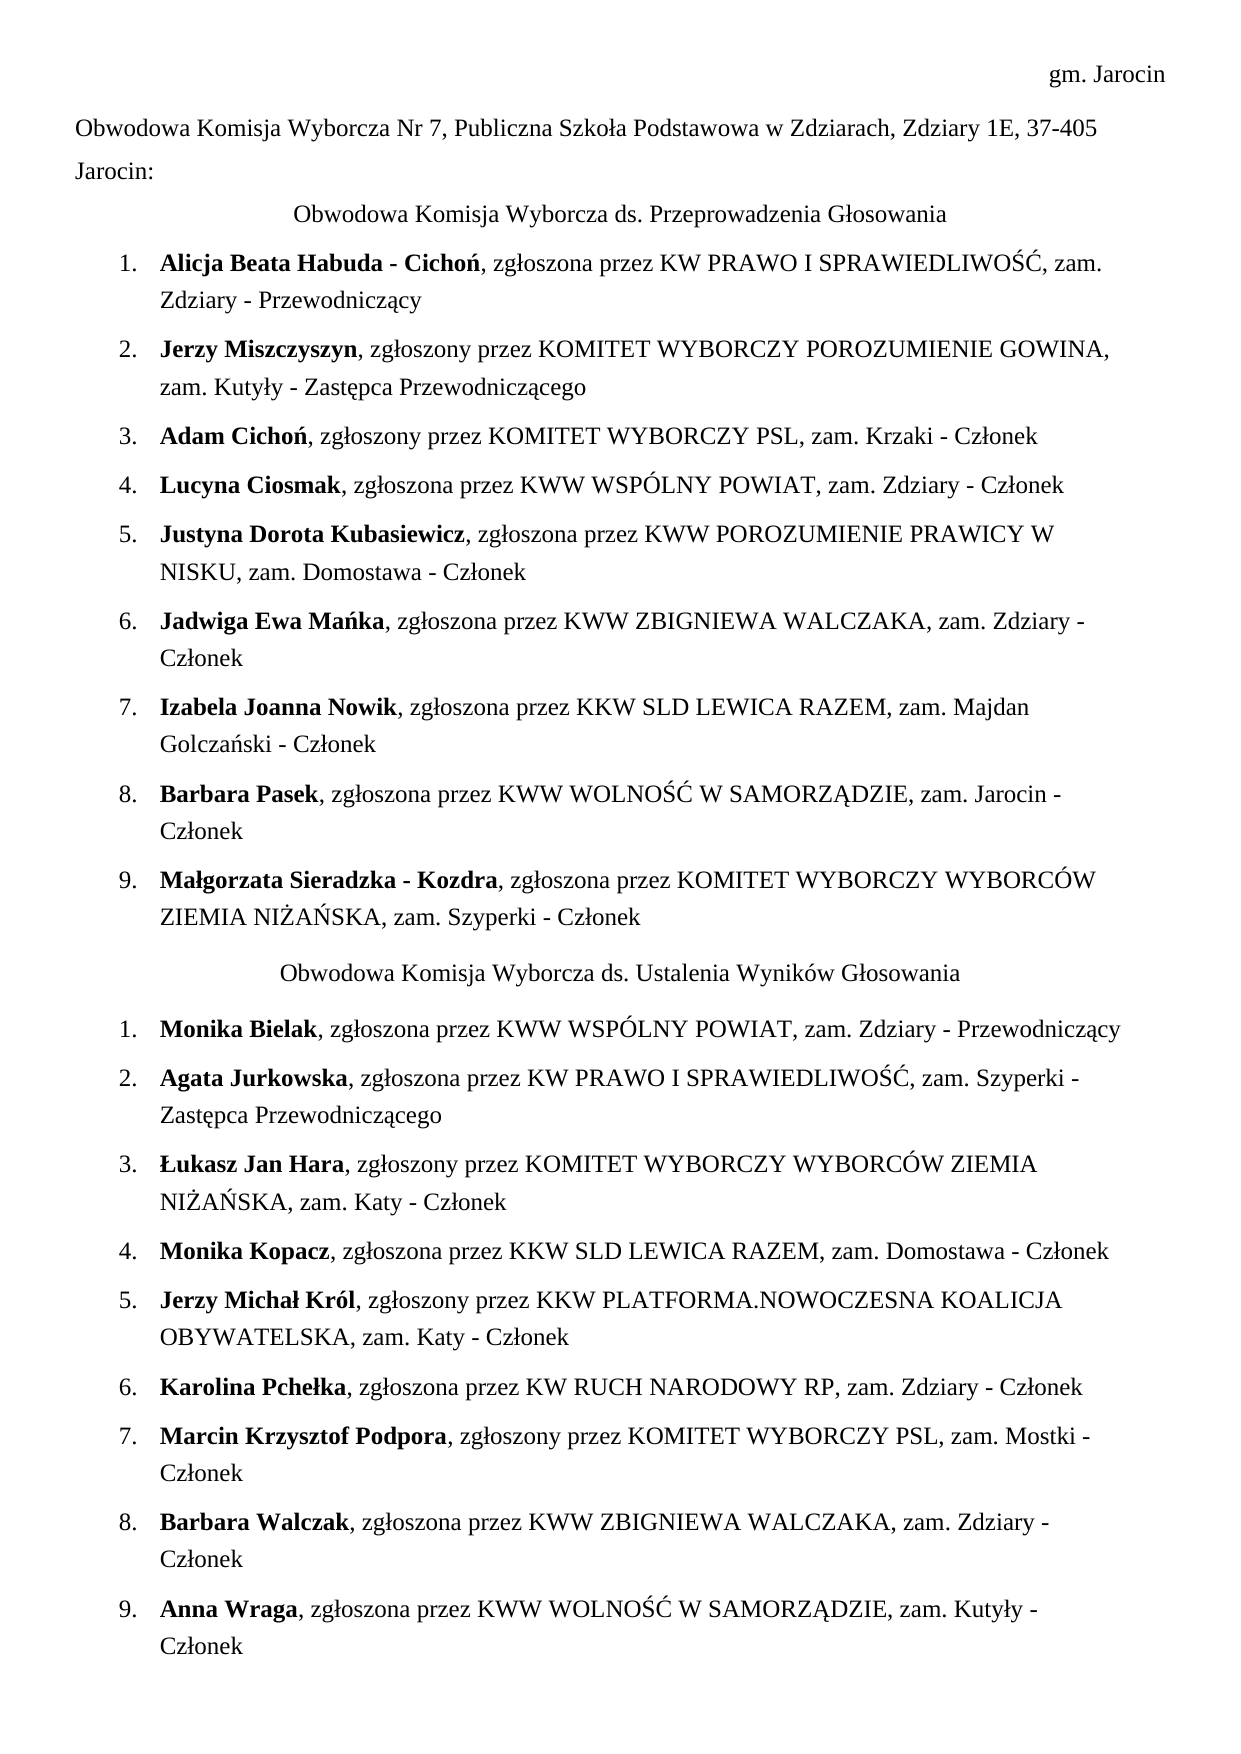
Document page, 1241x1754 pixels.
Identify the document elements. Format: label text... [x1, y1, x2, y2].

table_cell 8. [75, 773, 148, 859]
table_cell 6. [75, 1366, 148, 1415]
table_cell Adam Cichoń, zgłoszony przez KOMITET WYBORCZY PSL, zam. Krzaki - Członek [148, 415, 1138, 464]
table_cell Izabela Joanna Nowik, zgłoszona przez KKW SLD LEWICA RAZEM, zam. Majdan Golczański - Członek [148, 686, 1138, 773]
table_cell Monika Kopacz, zgłoszona przez KKW SLD LEWICA RAZEM, zam. Domostawa - Członek [148, 1230, 1138, 1279]
table_cell 9. [75, 1588, 148, 1674]
table_cell 7. [75, 1415, 148, 1501]
table_cell 2. [75, 1057, 148, 1144]
table_header Monika Bielak, zgłoszona przez KWW WSPÓLNY POWIAT, zam. Zdziary - Przewodniczący [148, 1008, 1138, 1057]
table_header 1. [75, 242, 148, 329]
table_cell Anna Wraga, zgłoszona przez KWW WOLNOŚĆ W SAMORZĄDZIE, zam. Kutyły - Członek [148, 1588, 1138, 1674]
text Obwodowa Komisja Wyborcza Nr 7, Publiczna Szkoła Podstawowa w Zdziarach, Zdziary 1E, 37-405 Jarocin: [75, 113, 1165, 185]
table_header 1. [75, 1008, 148, 1057]
table_cell 5. [75, 514, 148, 600]
table_header Alicja Beata Habuda - Cichoń, zgłoszona przez KW PRAWO I SPRAWIEDLIWOŚĆ, zam. Zdziary - Przewodniczący [148, 242, 1138, 329]
table_cell 3. [75, 415, 148, 464]
table_cell Małgorzata Sieradzka - Kozdra, zgłoszona przez KOMITET WYBORCZY WYBORCÓW ZIEMIA NIŻAŃSKA, zam. Szyperki - Członek [148, 859, 1138, 946]
table_cell 6. [75, 600, 148, 686]
table_cell Lucyna Ciosmak, zgłoszona przez KWW WSPÓLNY POWIAT, zam. Zdziary - Członek [148, 464, 1138, 513]
table_cell Marcin Krzysztof Podpora, zgłoszony przez KOMITET WYBORCZY PSL, zam. Mostki - Członek [148, 1415, 1138, 1501]
table_cell 4. [75, 1230, 148, 1279]
table_cell Jerzy Michał Król, zgłoszony przez KKW PLATFORMA.NOWOCZESNA KOALICJA OBYWATELSKA, zam. Katy - Członek [148, 1279, 1138, 1366]
table_cell 2. [75, 329, 148, 415]
table_cell Karolina Pchełka, zgłoszona przez KW RUCH NARODOWY RP, zam. Zdziary - Członek [148, 1366, 1138, 1415]
table_cell Barbara Walczak, zgłoszona przez KWW ZBIGNIEWA WALCZAKA, zam. Zdziary - Członek [148, 1501, 1138, 1588]
table_cell Agata Jurkowska, zgłoszona przez KW PRAWO I SPRAWIEDLIWOŚĆ, zam. Szyperki - Zastępca Przewodniczącego [148, 1057, 1138, 1144]
table_cell Jadwiga Ewa Mańka, zgłoszona przez KWW ZBIGNIEWA WALCZAKA, zam. Zdziary - Członek [148, 600, 1138, 686]
text Obwodowa Komisja Wyborcza ds. Ustalenia Wyników Głosowania [75, 958, 1165, 987]
table_cell 4. [75, 464, 148, 513]
table_cell 7. [75, 686, 148, 773]
table_cell Justyna Dorota Kubasiewicz, zgłoszona przez KWW POROZUMIENIE PRAWICY W NISKU, zam. Domostawa - Członek [148, 514, 1138, 600]
table_cell 9. [75, 859, 148, 946]
table_cell Łukasz Jan Hara, zgłoszony przez KOMITET WYBORCZY WYBORCÓW ZIEMIA NIŻAŃSKA, zam. Katy - Członek [148, 1144, 1138, 1230]
table_cell Barbara Pasek, zgłoszona przez KWW WOLNOŚĆ W SAMORZĄDZIE, zam. Jarocin - Członek [148, 773, 1138, 859]
table_cell 5. [75, 1279, 148, 1366]
table_cell 3. [75, 1144, 148, 1230]
text Obwodowa Komisja Wyborcza ds. Przeprowadzenia Głosowania [75, 199, 1165, 228]
table_cell Jerzy Miszczyszyn, zgłoszony przez KOMITET WYBORCZY POROZUMIENIE GOWINA, zam. Kutyły - Zastępca Przewodniczącego [148, 329, 1138, 415]
text gm. Jarocin [75, 59, 1165, 88]
table_cell 8. [75, 1501, 148, 1588]
